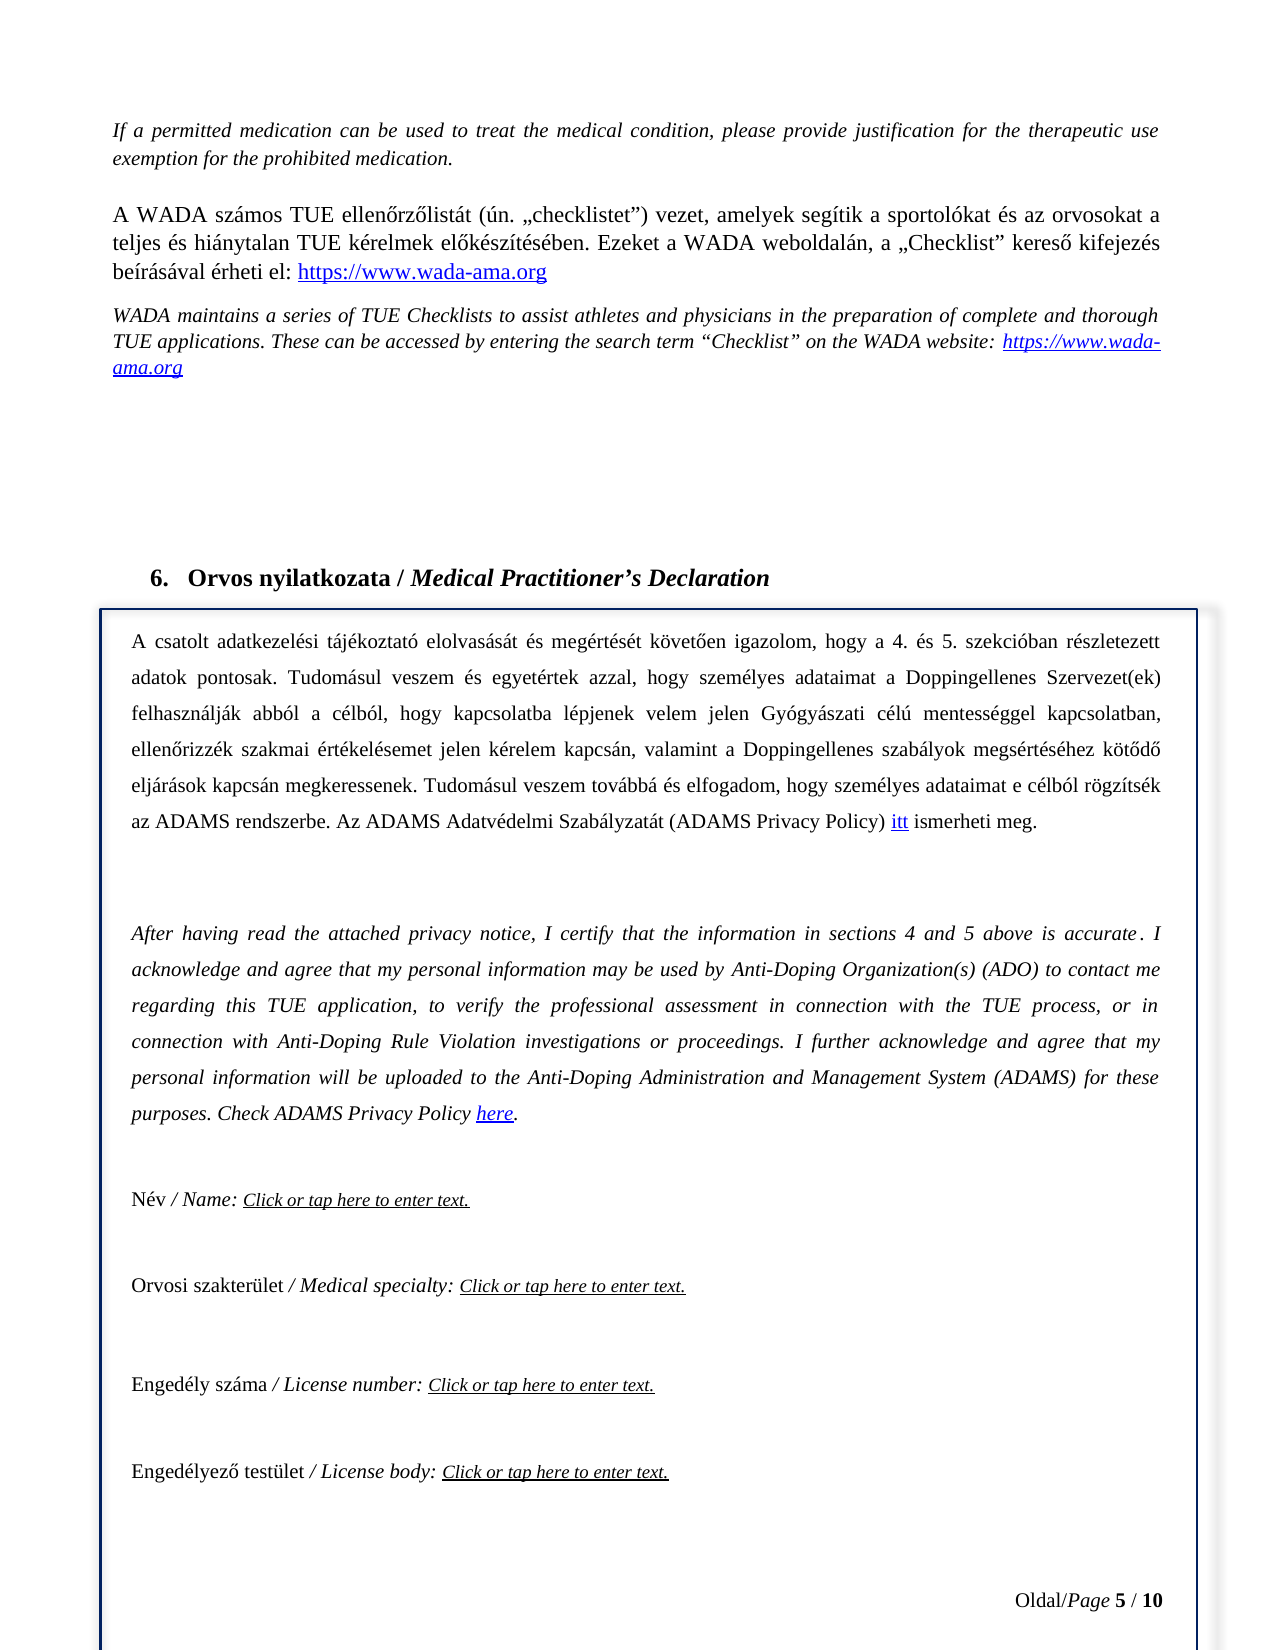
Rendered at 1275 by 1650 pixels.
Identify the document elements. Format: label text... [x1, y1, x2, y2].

text If a permitted medication can be used to treat the medical condition, please provide justification for the therapeutic use exemption for the prohibited medication. [112, 118, 1162, 170]
text WADA maintains a series of TUE Checklists to assist athletes and physicians in the preparation of complete and thorough TUE applications. These can be accessed by entering the search term “Checklist” on the WADA website: https://www.wada-ama.org [112, 303, 1162, 379]
text Orvosi szakterület / Medical specialty: [112, 1273, 1162, 1297]
text Engedély száma / License number: [112, 1372, 1162, 1396]
text Engedélyező testület / License body: [112, 1459, 1162, 1483]
text A WADA számos TUE ellenőrzőlistát (ún. „checklistet”) vezet, amelyek segítik a sportolókat és az orvosokat a teljes és hiánytalan TUE kérelmek előkészítésében. Ezeket a WADA weboldalán, a „Checklist” kereső kifejezés beírásával érheti el: https://www.wada-ama.org [112, 201, 1162, 284]
text A csatolt adatkezelési tájékoztató elolvasását és megértését követően igazolom, hogy a 4. és 5. szekcióban részletezett adatok pontosak. Tudomásul veszem és egyetértek azzal, hogy személyes adataimat a Doppingellenes Szervezet(ek) felhasználják abból a célból, hogy kapcsolatba lépjenek velem jelen Gyógyászati célú mentességgel kapcsolatban, ellenőrizzék szakmai értékelésemet jelen kérelem kapcsán, valamint a Doppingellenes szabályok megsértéséhez kötődő eljárások kapcsán megkeressenek. Tudomásul veszem továbbá és elfogadom, hogy személyes adataimat e célból rögzítsék az ADAMS rendszerbe. Az ADAMS Adatvédelmi Szabályzatát (ADAMS Privacy Policy) itt ismerheti meg. [131, 629, 1162, 833]
list Orvos nyilatkozata / Medical Practitioner’s Declaration [150, 563, 1162, 592]
text Név / Name: [112, 1187, 1162, 1211]
text After having read the attached privacy notice, I certify that the information in sections 4 and 5 above is accurate. I acknowledge and agree that my personal information may be used by Anti-Doping Organization(s) (ADO) to contact me regarding this TUE application, to verify the professional assessment in connection with the TUE process, or in connection with Anti-Doping Rule Violation investigations or proceedings. I further acknowledge and agree that my personal information will be uploaded to the Anti-Doping Administration and Management System (ADAMS) for these purposes. Check ADAMS Privacy Policy here. [131, 920, 1162, 1125]
